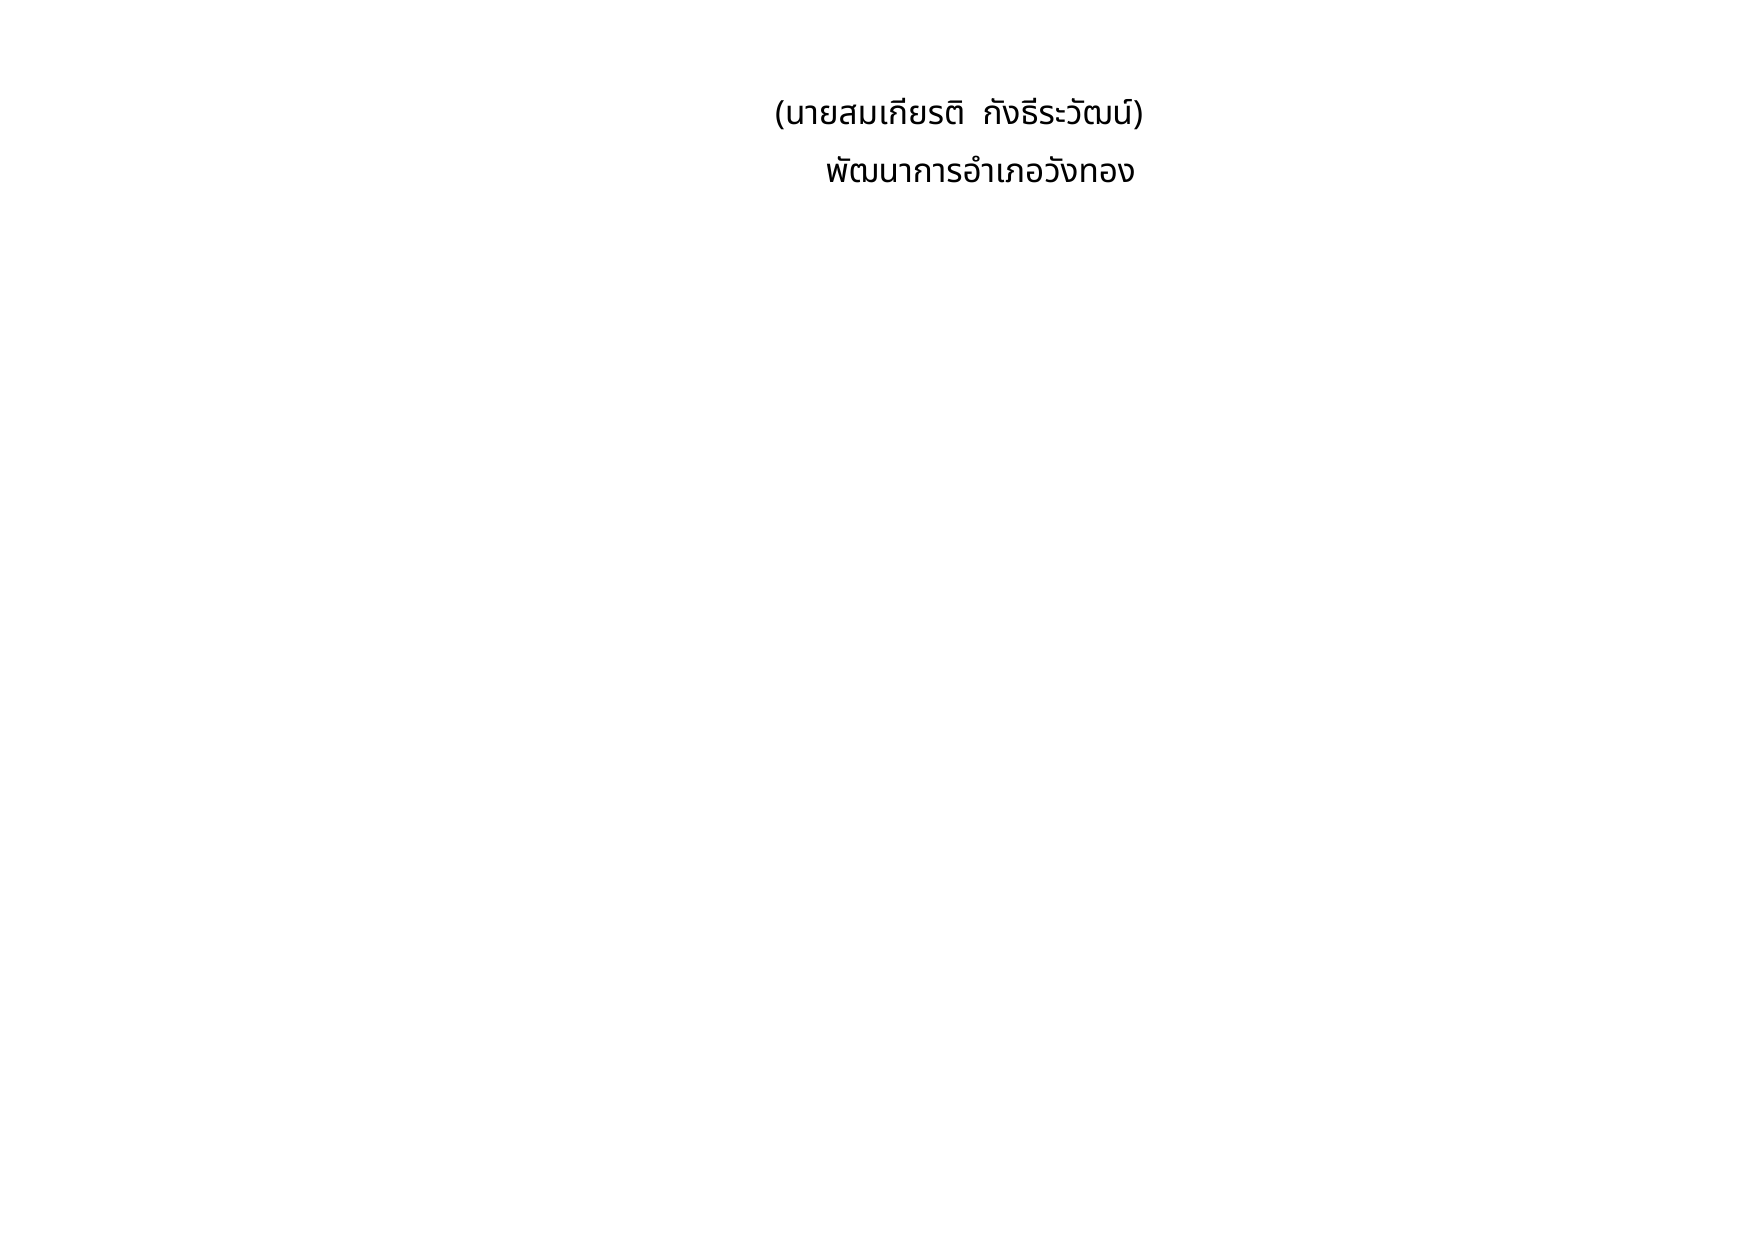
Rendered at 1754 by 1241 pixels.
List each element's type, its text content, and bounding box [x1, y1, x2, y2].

text (นายสมเกียรติ กังธีระวัฒน์) [239, 89, 1604, 139]
text พัฒนาการอำเภอวังทอง [89, 147, 1604, 197]
